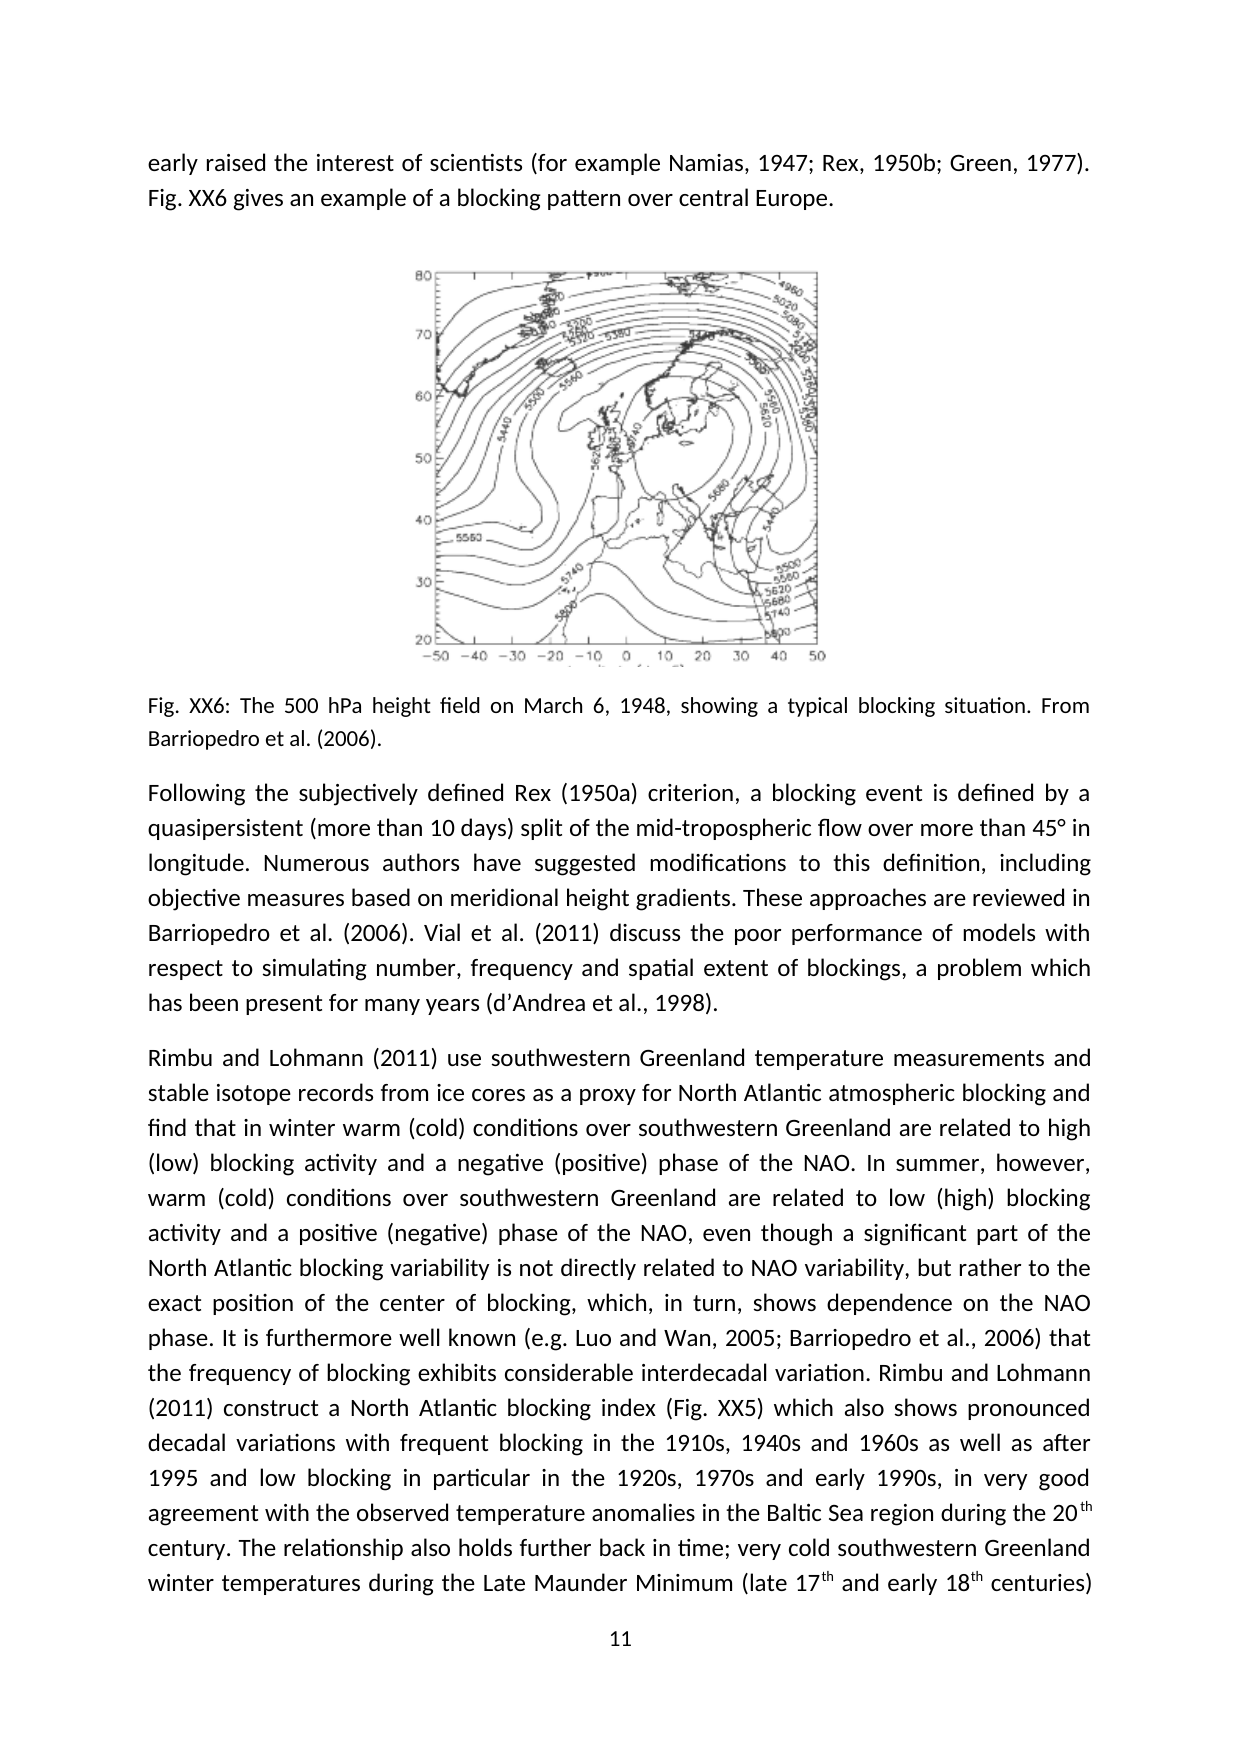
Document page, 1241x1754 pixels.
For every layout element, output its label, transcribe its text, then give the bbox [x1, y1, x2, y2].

text Fig. XX6: The 500 hPa height field on March 6, 1948, showing a typical blocking situation. From Barriopedro et al. (2006). [148, 692, 1093, 752]
picture [411, 245, 829, 667]
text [148, 148, 1093, 213]
text Following the subjectively defined Rex (1950a) criterion, a blocking event is defined by a quasipersistent (more than 10 days) split of the mid-tropospheric flow over more than 45° in longitude. Numerous authors have suggested modifications to this definition, including objective measures based on meridional height gradients. These approaches are reviewed in Barriopedro et al. (2006). Vial et al. (2011) discuss the poor performance of models with respect to simulating number, frequency and spatial extent of blockings, a problem which has been present for many years (d’Andrea et al., 1998). [148, 777, 1093, 1017]
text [148, 1043, 1093, 1598]
